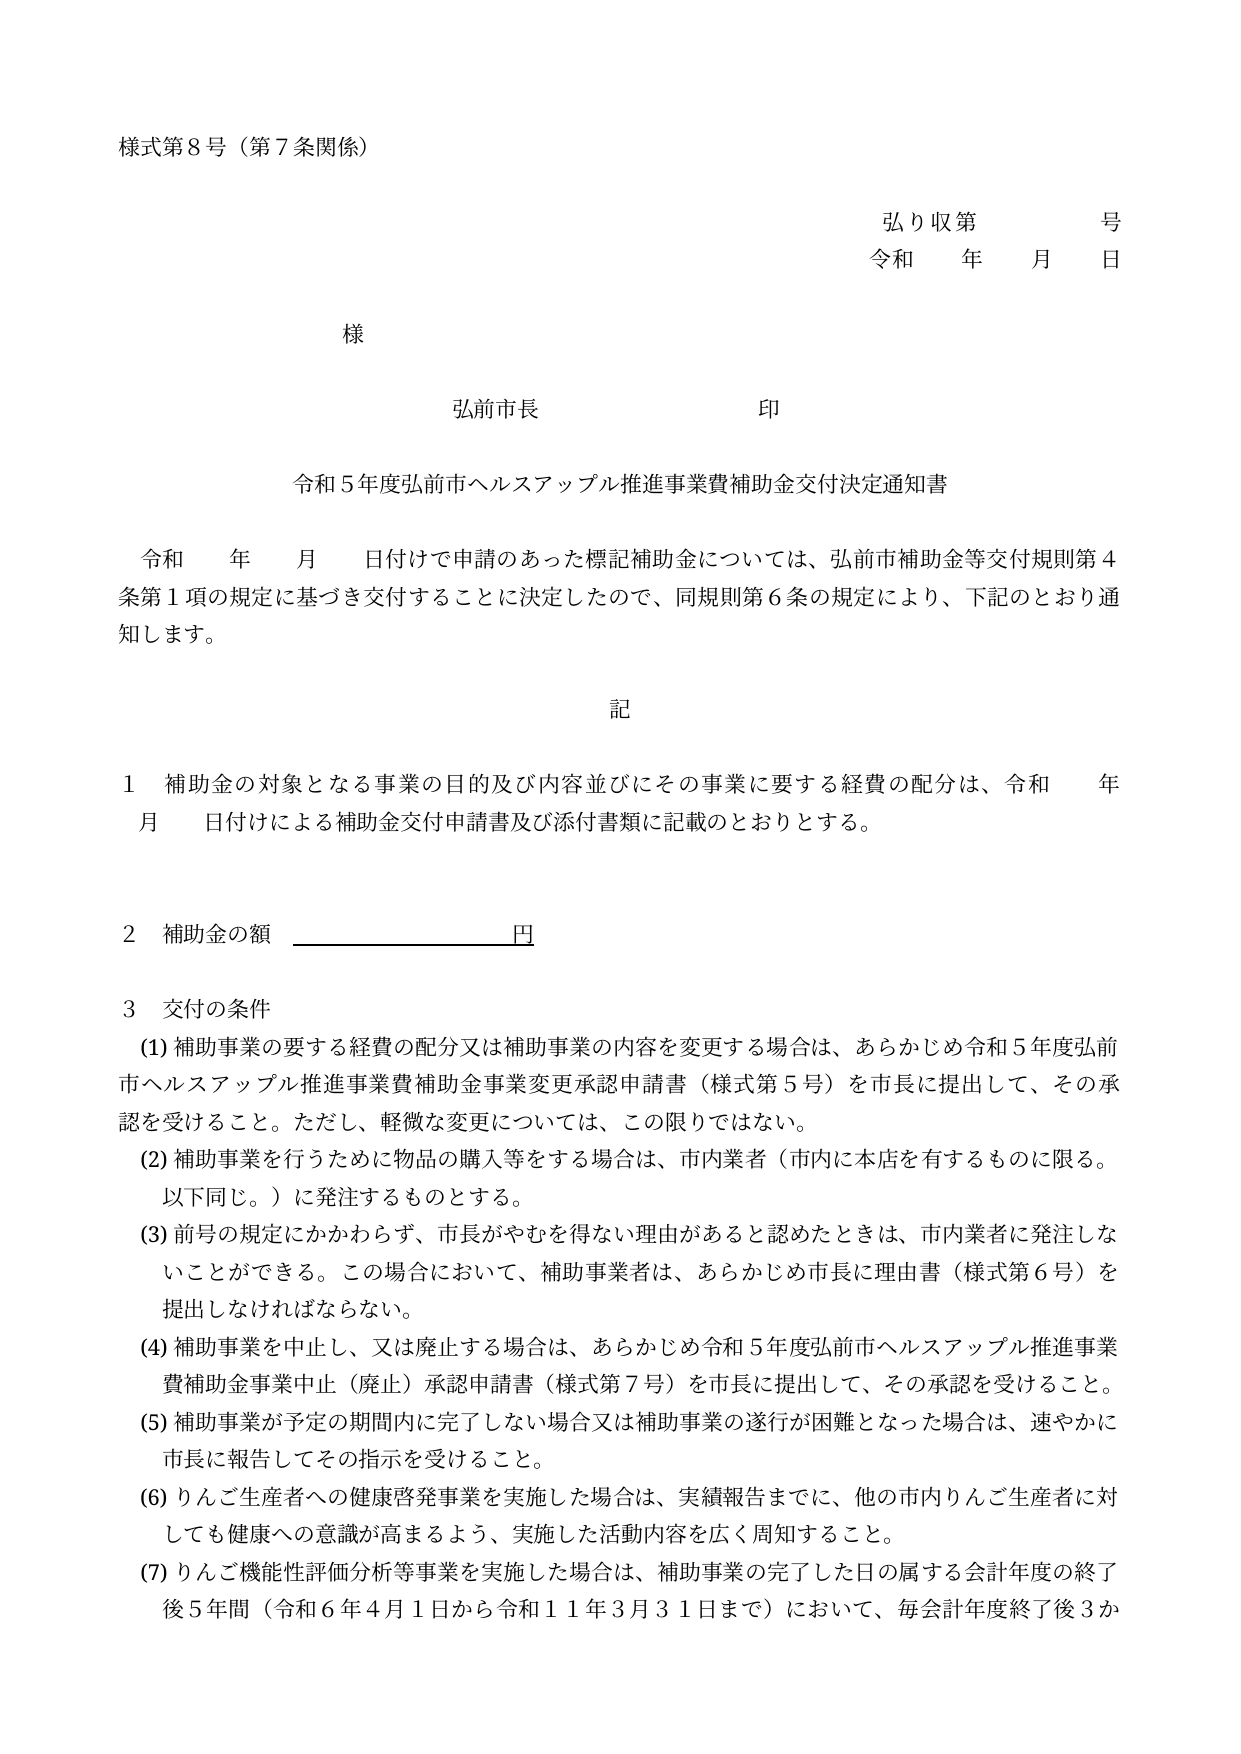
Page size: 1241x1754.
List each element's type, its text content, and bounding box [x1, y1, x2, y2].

text 令和 年 月 日 [118, 239, 1122, 277]
text (3) 前号の規定にかかわらず、市長がやむを得ない理由があると認めたときは、市内業者に発注しないことができる。この場合において、補助事業者は、あらかじめ市長に理由書（様式第６号）を提出しなければならない。 [118, 1214, 1122, 1327]
text １ 補助金の対象となる事業の目的及び内容並びにその事業に要する経費の配分は、令和 年 月 日付けによる補助金交付申請書及び添付書類に記載のとおりとする。 [118, 764, 1122, 839]
text 令和 年 月 日付けで申請のあった標記補助金については、弘前市補助金等交付規則第４条第１項の規定に基づき交付することに決定したので、同規則第６条の規定により、下記のとおり通知します。 [118, 539, 1122, 652]
text 様 [118, 314, 1122, 352]
text 様式第８号（第７条関係） [118, 127, 1122, 164]
text (6) りんご生産者への健康啓発事業を実施した場合は、実績報告までに、他の市内りんご生産者に対しても健康への意識が高まるよう、実施した活動内容を広く周知すること。 [140, 1477, 1122, 1552]
text 弘り収第 号 [118, 202, 1122, 239]
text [118, 1552, 1122, 1627]
text 弘前市長 印 [118, 389, 1122, 427]
text 記 [118, 689, 1122, 727]
text (5) 補助事業が予定の期間内に完了しない場合又は補助事業の遂行が困難となった場合は、速やかに市長に報告してその指示を受けること。 [118, 1402, 1122, 1477]
text (1) 補助事業の要する経費の配分又は補助事業の内容を変更する場合は、あらかじめ令和５年度弘前 市ヘルスアップル推進事業費補助金事業変更承認申請書（様式第５号）を市長に提出して、その承 認を受けること。ただし、軽微な変更については、この限りではない。 [118, 1027, 1122, 1139]
text 令和５年度弘前市ヘルスアップル推進事業費補助金交付決定通知書 [118, 464, 1122, 502]
text (4) 補助事業を中止し、又は廃止する場合は、あらかじめ令和５年度弘前市ヘルスアップル推進事業費補助金事業中止（廃止）承認申請書（様式第７号）を市長に提出して、その承認を受けること。 [118, 1327, 1122, 1402]
text (2) 補助事業を行うために物品の購入等をする場合は、市内業者（市内に本店を有するものに限る。以下同じ。）に発注するものとする。 [118, 1139, 1122, 1214]
text ２ 補助金の額 円 [118, 914, 1122, 952]
text ３ 交付の条件 [118, 989, 1122, 1027]
